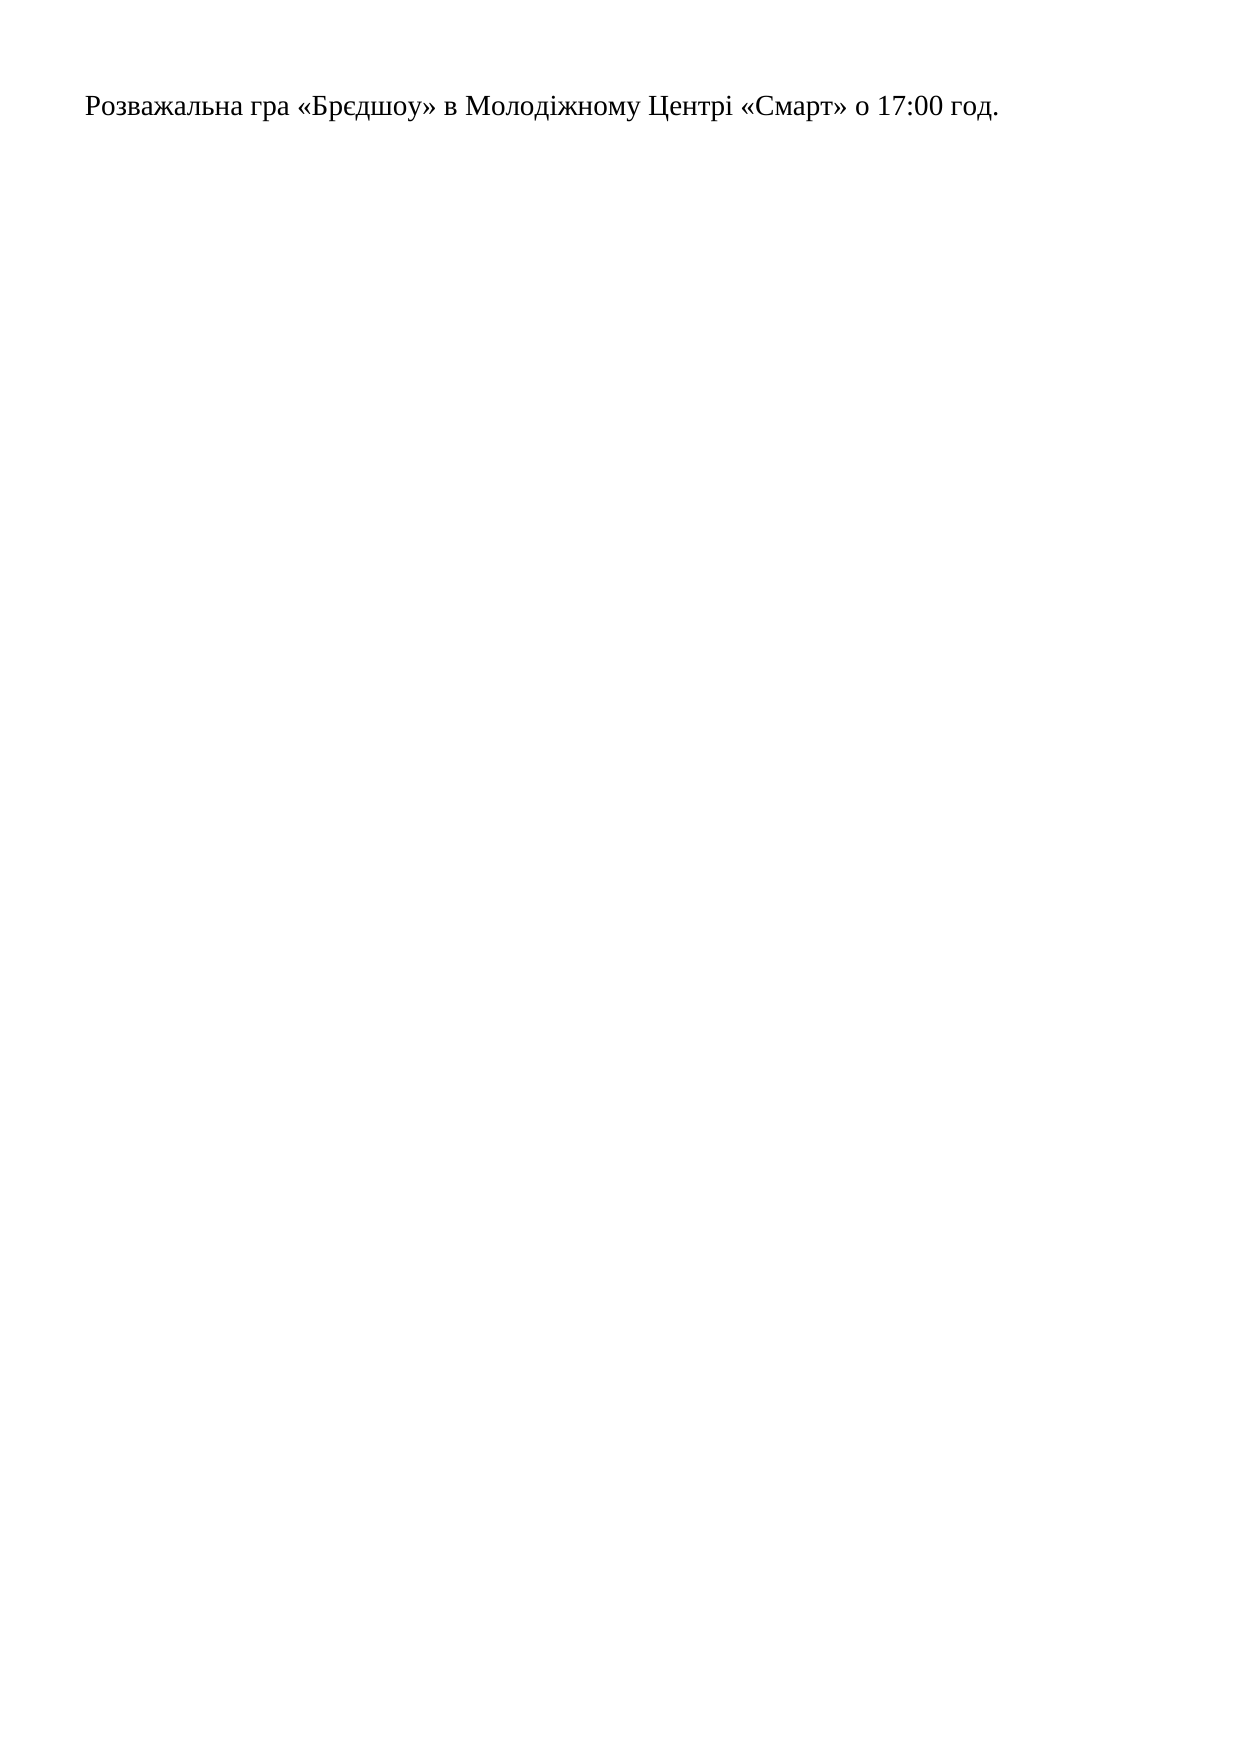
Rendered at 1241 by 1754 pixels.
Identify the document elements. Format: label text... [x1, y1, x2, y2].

table_header Розважальна гра «Брєдшоу» в Молодіжному Центрі «Смарт» о 17:00 год. [73, 89, 1166, 141]
